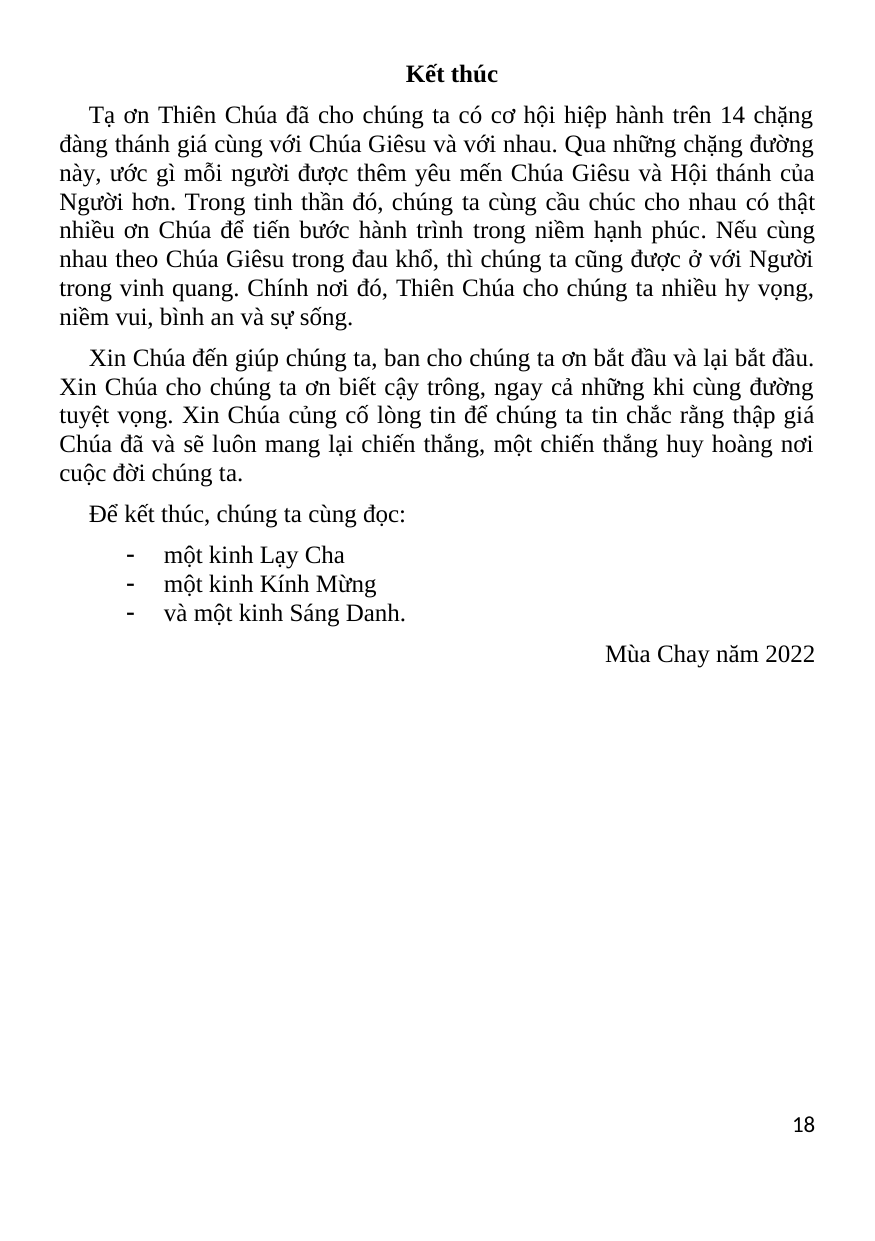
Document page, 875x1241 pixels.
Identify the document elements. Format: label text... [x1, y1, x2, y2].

list một kinh Lạy Cha [126, 540, 815, 569]
text Xin Chúa đến giúp chúng ta, ban cho chúng ta ơn bắt đầu và lại bắt đầu. Xin Chúa cho chúng ta ơn biết cậy trông, ngay cả những khi cùng đường tuyệt vọng. Xin Chúa củng cố lòng tin để chúng ta tin chắc rằng thập giá Chúa đã và sẽ luôn mang lại chiến thắng, một chiến thắng huy hoàng nơi cuộc đời chúng ta. [59, 343, 815, 487]
text Tạ ơn Thiên Chúa đã cho chúng ta có cơ hội hiệp hành trên 14 chặng đàng thánh giá cùng với Chúa Giêsu và với nhau. Qua những chặng đường này, ước gì mỗi người được thêm yêu mến Chúa Giêsu và Hội thánh của Người hơn. Trong tinh thần đó, chúng ta cùng cầu chúc cho nhau có thật nhiều ơn Chúa để tiến bước hành trình trong niềm hạnh phúc. Nếu cùng nhau theo Chúa Giêsu trong đau khổ, thì chúng ta cũng được ở với Người trong vinh quang. Chính nơi đó, Thiên Chúa cho chúng ta nhiều hy vọng, niềm vui, bình an và sự sống. [59, 100, 815, 330]
text Để kết thúc, chúng ta cùng đọc: [59, 499, 815, 528]
text Mùa Chay năm 2022 [59, 639, 815, 668]
list một kinh Kính Mừng [126, 569, 815, 598]
list và một kinh Sáng Danh. [126, 598, 815, 627]
text Kết thúc [59, 59, 815, 88]
